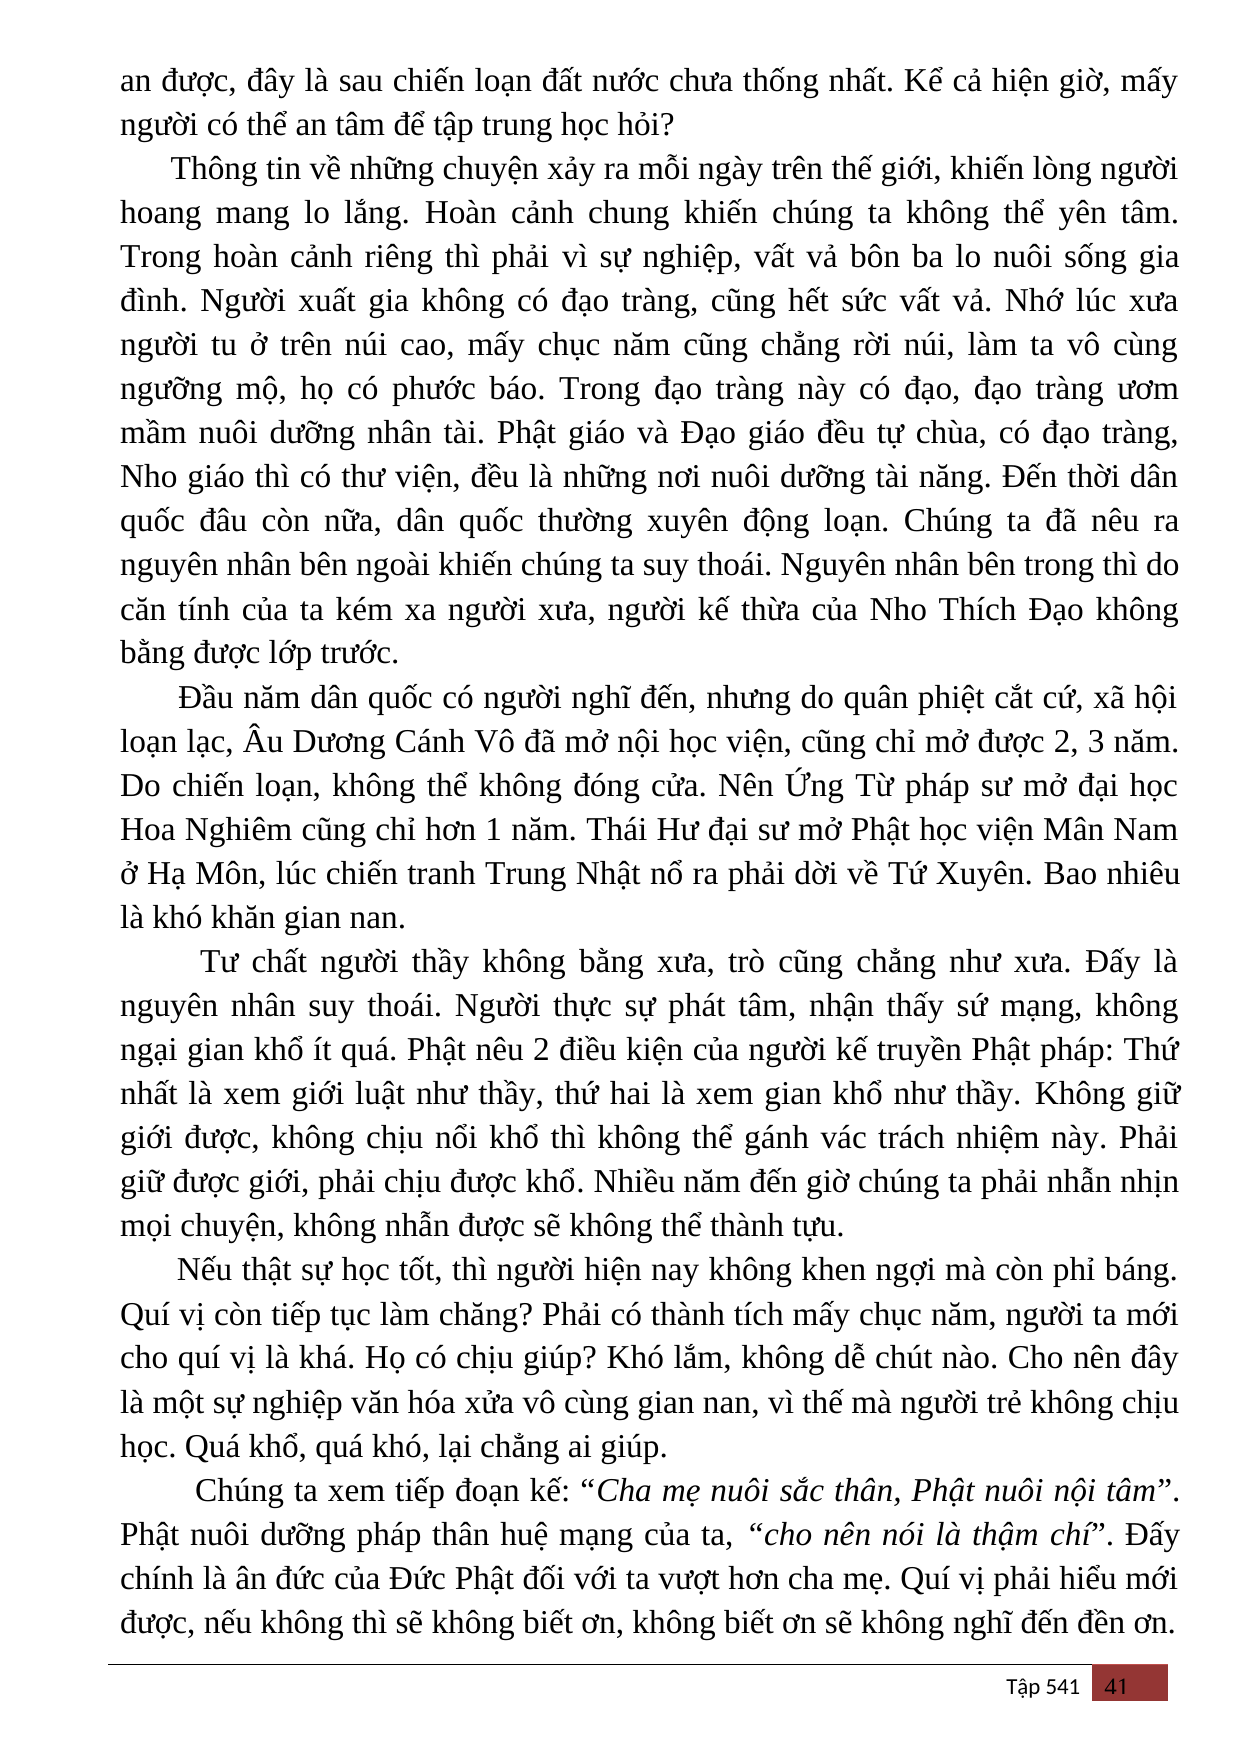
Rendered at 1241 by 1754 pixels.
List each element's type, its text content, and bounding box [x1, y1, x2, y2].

text Nếu thật sự học tốt, thì người hiện nay không khen ngợi mà còn phỉ báng. Quí vị còn tiếp tục làm chăng? Phải có thành tích mấy chục năm, người ta mới cho quí vị là khá. Họ có chịu giúp? Khó lắm, không dễ chút nào. Cho nên đây là một sự nghiệp văn hóa xửa vô cùng gian nan, vì thế mà người trẻ không chịu học. Quá khổ, quá khó, lại chẳng ai giúp. [120, 1250, 1180, 1464]
text Đầu năm dân quốc có người nghĩ đến, nhưng do quân phiệt cắt cứ, xã hội loạn lạc, Âu Dương Cánh Vô đã mở nội học viện, cũng chỉ mở được 2, 3 năm. Do chiến loạn, không thể không đóng cửa. Nên Ứng Từ pháp sư mở đại học Hoa Nghiêm cũng chỉ hơn 1 năm. Thái Hư đại sư mở Phật học viện Mân Nam ở Hạ Môn, lúc chiến tranh Trung Nhật nổ ra phải dời về Tứ Xuyên. Bao nhiêu là khó khăn gian nan. [120, 677, 1180, 936]
text Thông tin về những chuyện xảy ra mỗi ngày trên thế giới, khiến lòng người hoang mang lo lắng. Hoàn cảnh chung khiến chúng ta không thể yên tâm. Trong hoàn cảnh riêng thì phải vì sự nghiệp, vất vả bôn ba lo nuôi sống gia đình. Người xuất gia không có đạo tràng, cũng hết sức vất vả. Nhớ lúc xưa người tu ở trên núi cao, mấy chục năm cũng chẳng rời núi, làm ta vô cùng ngưỡng mộ, họ có phước báo. Trong đạo tràng này có đạo, đạo tràng ươm mầm nuôi dưỡng nhân tài. Phật giáo và Đạo giáo đều tự chùa, có đạo tràng, Nho giáo thì có thư viện, đều là những nơi nuôi dưỡng tài năng. Đến thời dân quốc đâu còn nữa, dân quốc thường xuyên động loạn. Chúng ta đã nêu ra nguyên nhân bên ngoài khiến chúng ta suy thoái. Nguyên nhân bên trong thì do căn tính của ta kém xa người xưa, người kế thừa của Nho Thích Đạo không bằng được lớp trước. [120, 148, 1180, 671]
text Tư chất người thầy không bằng xưa, trò cũng chẳng như xưa. Đấy là nguyên nhân suy thoái. Người thực sự phát tâm, nhận thấy sứ mạng, không ngại gian khổ ít quá. Phật nêu 2 điều kiện của người kế truyền Phật pháp: Thứ nhất là xem giới luật như thầy, thứ hai là xem gian khổ như thầy. Không giữ giới được, không chịu nổi khổ thì không thể gánh vác trách nhiệm này. Phải giữ được giới, phải chịu được khổ. Nhiều năm đến giờ chúng ta phải nhẫn nhịn mọi chuyện, không nhẫn được sẽ không thể thành tựu. [120, 941, 1180, 1244]
text Chúng ta xem tiếp đoạn kế: “Cha mẹ nuôi sắc thân, Phật nuôi nội tâm”. Phật nuôi dưỡng pháp thân huệ mạng của ta, “cho nên nói là thậm chí”. Đấy chính là ân đức của Đức Phật đối với ta vượt hơn cha mẹ. Quí vị phải hiểu mới được, nếu không thì sẽ không biết ơn, không biết ơn sẽ không nghĩ đến đền ơn. [120, 1470, 1180, 1641]
